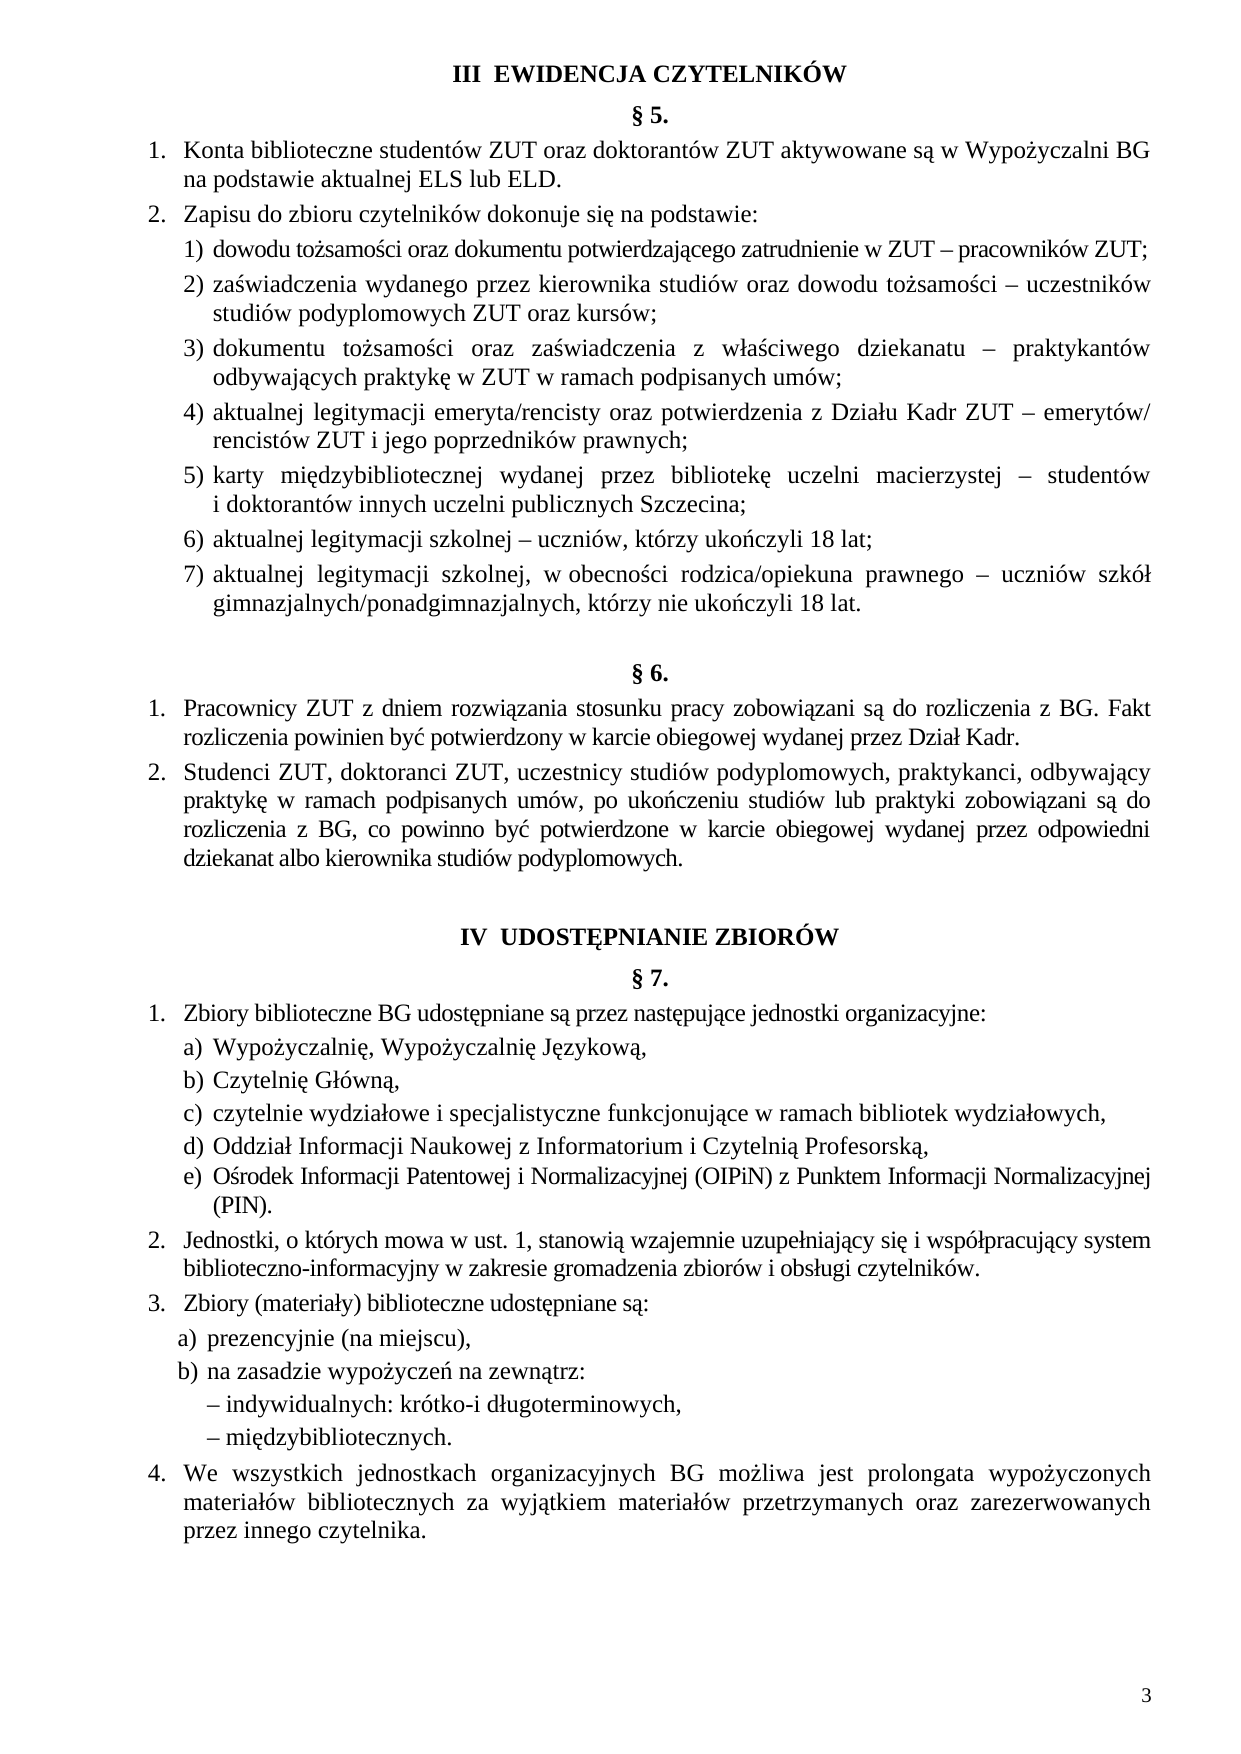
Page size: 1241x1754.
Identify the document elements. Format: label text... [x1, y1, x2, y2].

text – międzybibliotecznych. [207, 1419, 1152, 1452]
text 2) zaświadczenia wydanego przez kierownika studiów oraz dowodu tożsamości – uczestników studiów podyplomowych ZUT oraz kursów; [183, 269, 1152, 327]
text – indywidualnych: krótko-i długoterminowych, [207, 1386, 1152, 1419]
text § 7. [148, 963, 1152, 992]
list Oddział Informacji Naukowej z Informatorium i Czytelnią Profesorską, [183, 1128, 1152, 1161]
text § 6. [148, 658, 1152, 687]
list na zasadzie wypożyczeń na zewnątrz: [177, 1353, 1152, 1386]
text 3) dokumentu tożsamości oraz zaświadczenia z właściwego dziekanatu – praktykantów odbywających praktykę w ZUT w ramach podpisanych umów; [183, 333, 1152, 390]
text 1) dowodu tożsamości oraz dokumentu potwierdzającego zatrudnienie w ZUT – pracowników ZUT; [183, 234, 1152, 263]
list Studenci ZUT, doktoranci ZUT, uczestnicy studiów podyplomowych, praktykanci, odbywający praktykę w ramach podpisanych umów, po ukończeniu studiów lub praktyki zobowiązani są do rozliczenia z BG, co powinno być potwierdzone w karcie obiegowej wydanej przez odpowiedni dziekanat albo kierownika studiów podyplomowych. [148, 757, 1152, 872]
text 4) aktualnej legitymacji emeryta/rencisty oraz potwierdzenia z Działu Kadr ZUT – emerytów/ rencistów ZUT i jego poprzedników prawnych; [183, 397, 1152, 454]
text § 5. [148, 100, 1152, 129]
text 5) karty międzybibliotecznej wydanej przez bibliotekę uczelni macierzystej – studentów i doktorantów innych uczelni publicznych Szczecina; [183, 460, 1152, 518]
text 7) aktualnej legitymacji szkolnej, w obecności rodzica/opiekuna prawnego – uczniów szkół gimnazjalnych/ponadgimnazjalnych, którzy nie ukończyli 18 lat. [183, 559, 1152, 617]
list Zbiory (materiały) biblioteczne udostępniane są: [148, 1288, 1152, 1317]
list Pracownicy ZUT z dniem rozwiązania stosunku pracy zobowiązani są do rozliczenia z BG. Fakt rozliczenia powinien być potwierdzony w karcie obiegowej wydanej przez Dział Kadr. [148, 693, 1152, 750]
list Ośrodek Informacji Patentowej i Normalizacyjnej (OIPiN) z Punktem Informacji Normalizacyjnej (PIN). [183, 1161, 1152, 1218]
list czytelnie wydziałowe i specjalistyczne funkcjonujące w ramach bibliotek wydziałowych, [183, 1095, 1152, 1128]
list We wszystkich jednostkach organizacyjnych BG możliwa jest prolongata wypożyczonych materiałów bibliotecznych za wyjątkiem materiałów przetrzymanych oraz zarezerwowanych przez innego czytelnika. [148, 1458, 1152, 1544]
list Zapisu do zbioru czytelników dokonuje się na podstawie: [148, 199, 1152, 228]
list Zbiory biblioteczne BG udostępniane są przez następujące jednostki organizacyjne: [148, 998, 1152, 1027]
text 6) aktualnej legitymacji szkolnej – uczniów, którzy ukończyli 18 lat; [183, 524, 1152, 553]
text III EWIDENCJA CZYTELNIKÓW [148, 59, 1152, 88]
list Jednostki, o których mowa w ust. 1, stanowią wzajemnie uzupełniający się i współpracujący system biblioteczno-informacyjny w zakresie gromadzenia zbiorów i obsługi czytelników. [148, 1225, 1152, 1282]
list Wypożyczalnię, Wypożyczalnię Językową, [183, 1029, 1152, 1062]
list prezencyjnie (na miejscu), [177, 1320, 1152, 1353]
text IV UDOSTĘPNIANIE ZBIORÓW [148, 922, 1152, 950]
list Czytelnię Główną, [183, 1062, 1152, 1095]
list Konta biblioteczne studentów ZUT oraz doktorantów ZUT aktywowane są w Wypożyczalni BG na podstawie aktualnej ELS lub ELD. [148, 135, 1152, 193]
